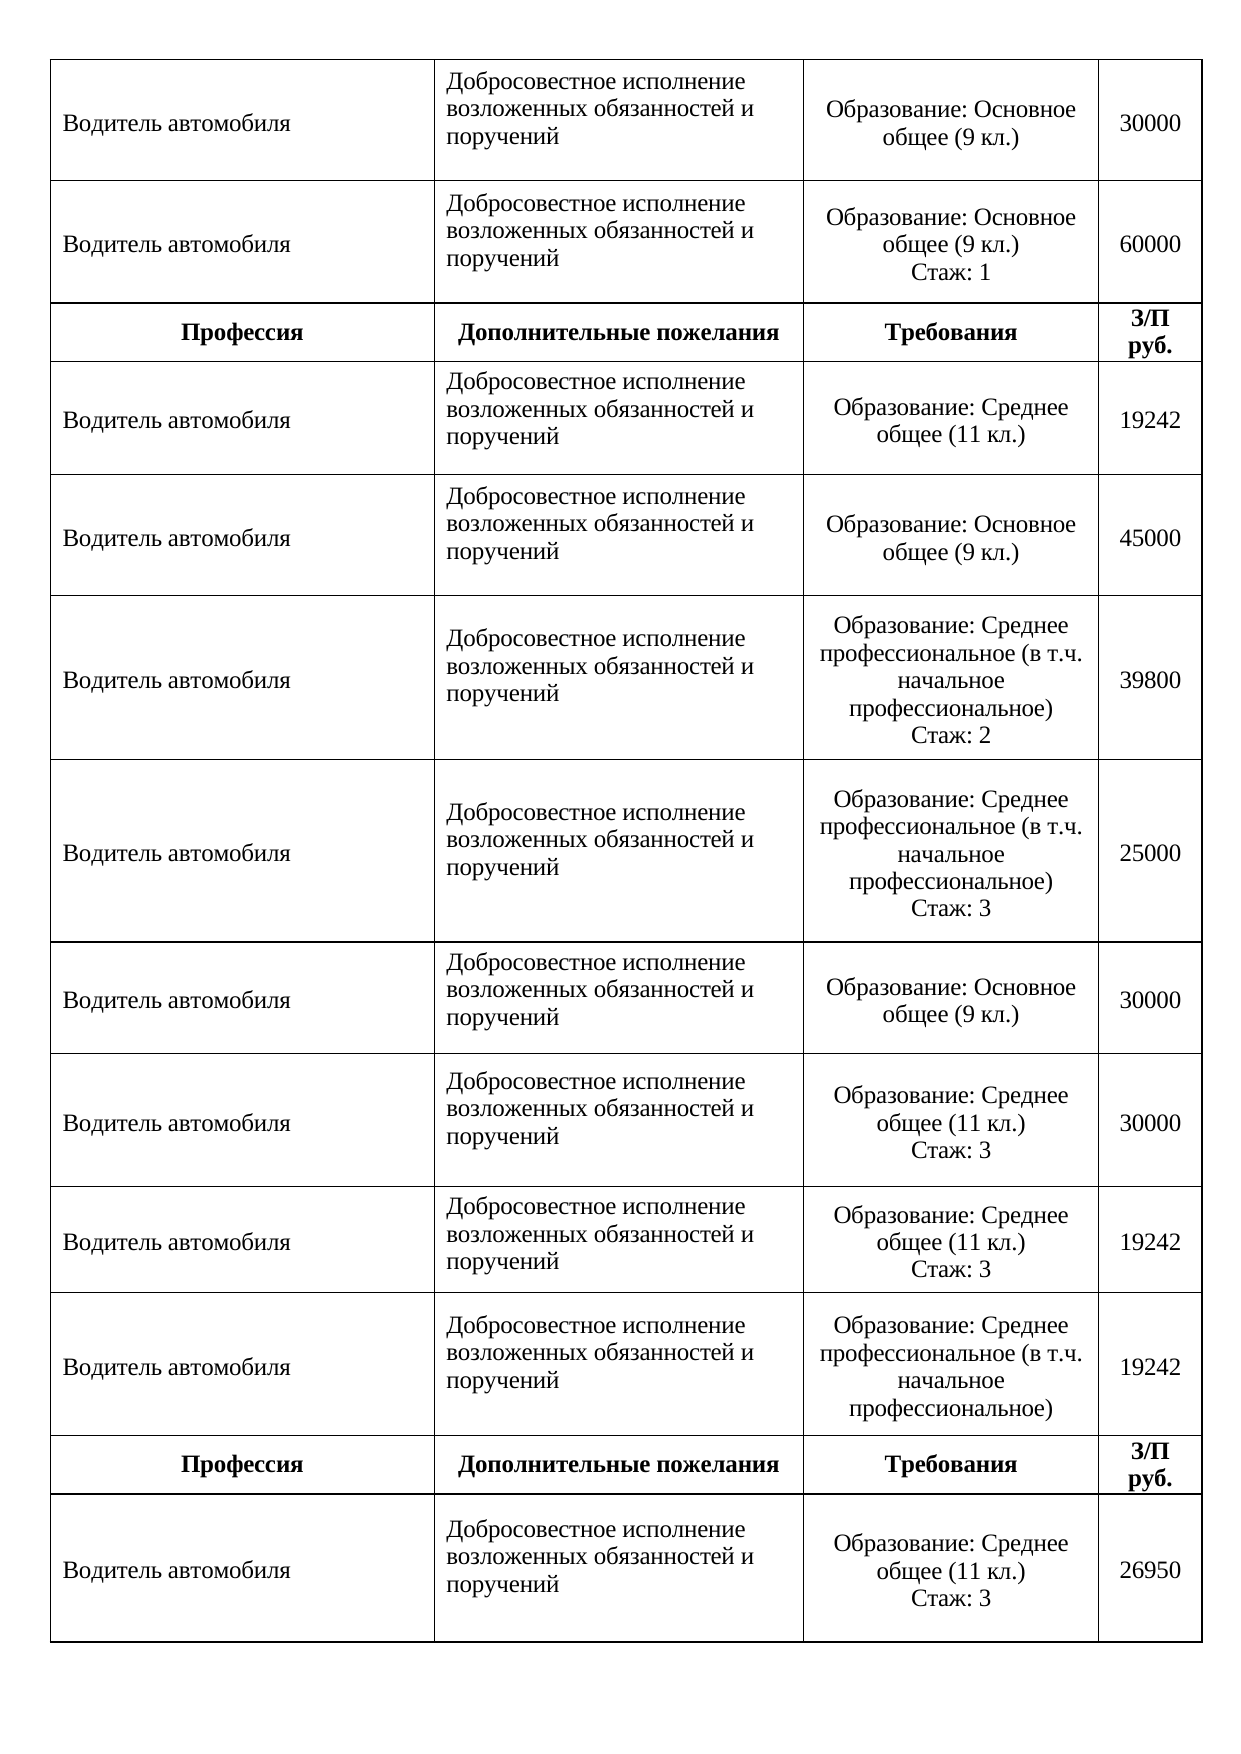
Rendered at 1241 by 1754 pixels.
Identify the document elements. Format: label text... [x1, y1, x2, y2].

table_cell 19242 [1099, 1293, 1201, 1435]
table_cell З/П руб. [1099, 304, 1201, 361]
table_cell Профессия [51, 304, 434, 361]
table_cell Образование: Основное общее (9 кл.) [804, 475, 1098, 595]
table_cell Добросовестное исполнение возложенных обязанностей и поручений [435, 596, 803, 759]
table_cell Образование: Среднее профессиональное (в т.ч. начальное профессиональное) Стаж: 2 [804, 596, 1098, 759]
table_cell Добросовестное исполнение возложенных обязанностей и поручений [435, 760, 803, 941]
table_cell Водитель автомобиля [51, 596, 434, 759]
table_cell Водитель автомобиля [51, 1187, 434, 1292]
table_cell Водитель автомобиля [51, 362, 434, 474]
table_cell Водитель автомобиля [51, 1293, 434, 1435]
table_cell Образование: Среднее профессиональное (в т.ч. начальное профессиональное) [804, 1293, 1098, 1435]
table_cell Дополнительные пожелания [435, 1436, 803, 1493]
table_cell 26950 [1099, 1495, 1201, 1641]
table_cell Водитель автомобиля [51, 60, 434, 180]
table_cell Добросовестное исполнение возложенных обязанностей и поручений [435, 943, 803, 1053]
table_cell Водитель автомобиля [51, 943, 434, 1053]
table_cell 19242 [1099, 1187, 1201, 1292]
table_cell 45000 [1099, 475, 1201, 595]
table_cell Профессия [51, 1436, 434, 1493]
table_cell Требования [804, 1436, 1098, 1493]
table_cell Образование: Среднее общее (11 кл.) Стаж: 3 [804, 1187, 1098, 1292]
table_cell 39800 [1099, 596, 1201, 759]
table_cell Добросовестное исполнение возложенных обязанностей и поручений [435, 1054, 803, 1186]
table_cell 25000 [1099, 760, 1201, 941]
table_cell 30000 [1099, 943, 1201, 1053]
table_cell Образование: Среднее профессиональное (в т.ч. начальное профессиональное) Стаж: 3 [804, 760, 1098, 941]
table_cell Образование: Среднее общее (11 кл.) [804, 362, 1098, 474]
table_cell Образование: Основное общее (9 кл.) [804, 943, 1098, 1053]
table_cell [435, 1495, 803, 1641]
table_cell 19242 [1099, 362, 1201, 474]
table_cell Образование: Основное общее (9 кл.) [804, 60, 1098, 180]
table_cell 60000 [1099, 181, 1201, 302]
table_cell Дополнительные пожелания [435, 304, 803, 361]
table_cell Добросовестное исполнение возложенных обязанностей и поручений [435, 1187, 803, 1292]
table_cell Требования [804, 304, 1098, 361]
table_cell Образование: Среднее общее (11 кл.) Стаж: 3 [804, 1495, 1098, 1641]
table_cell З/П руб. [1099, 1436, 1201, 1493]
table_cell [435, 60, 803, 180]
table_cell Водитель автомобиля [51, 475, 434, 595]
table_cell Водитель автомобиля [51, 1495, 434, 1641]
table_cell Образование: Основное общее (9 кл.) Стаж: 1 [804, 181, 1098, 302]
table_cell Водитель автомобиля [51, 181, 434, 302]
table_cell Добросовестное исполнение возложенных обязанностей и поручений [435, 475, 803, 595]
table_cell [435, 181, 803, 302]
table_cell Добросовестное исполнение возложенных обязанностей и поручений [435, 362, 803, 474]
table_cell Водитель автомобиля [51, 760, 434, 941]
table_cell 30000 [1099, 60, 1201, 180]
table_cell 30000 [1099, 1054, 1201, 1186]
table_cell Добросовестное исполнение возложенных обязанностей и поручений [435, 1293, 803, 1435]
table_cell Образование: Среднее общее (11 кл.) Стаж: 3 [804, 1054, 1098, 1186]
table_cell Водитель автомобиля [51, 1054, 434, 1186]
